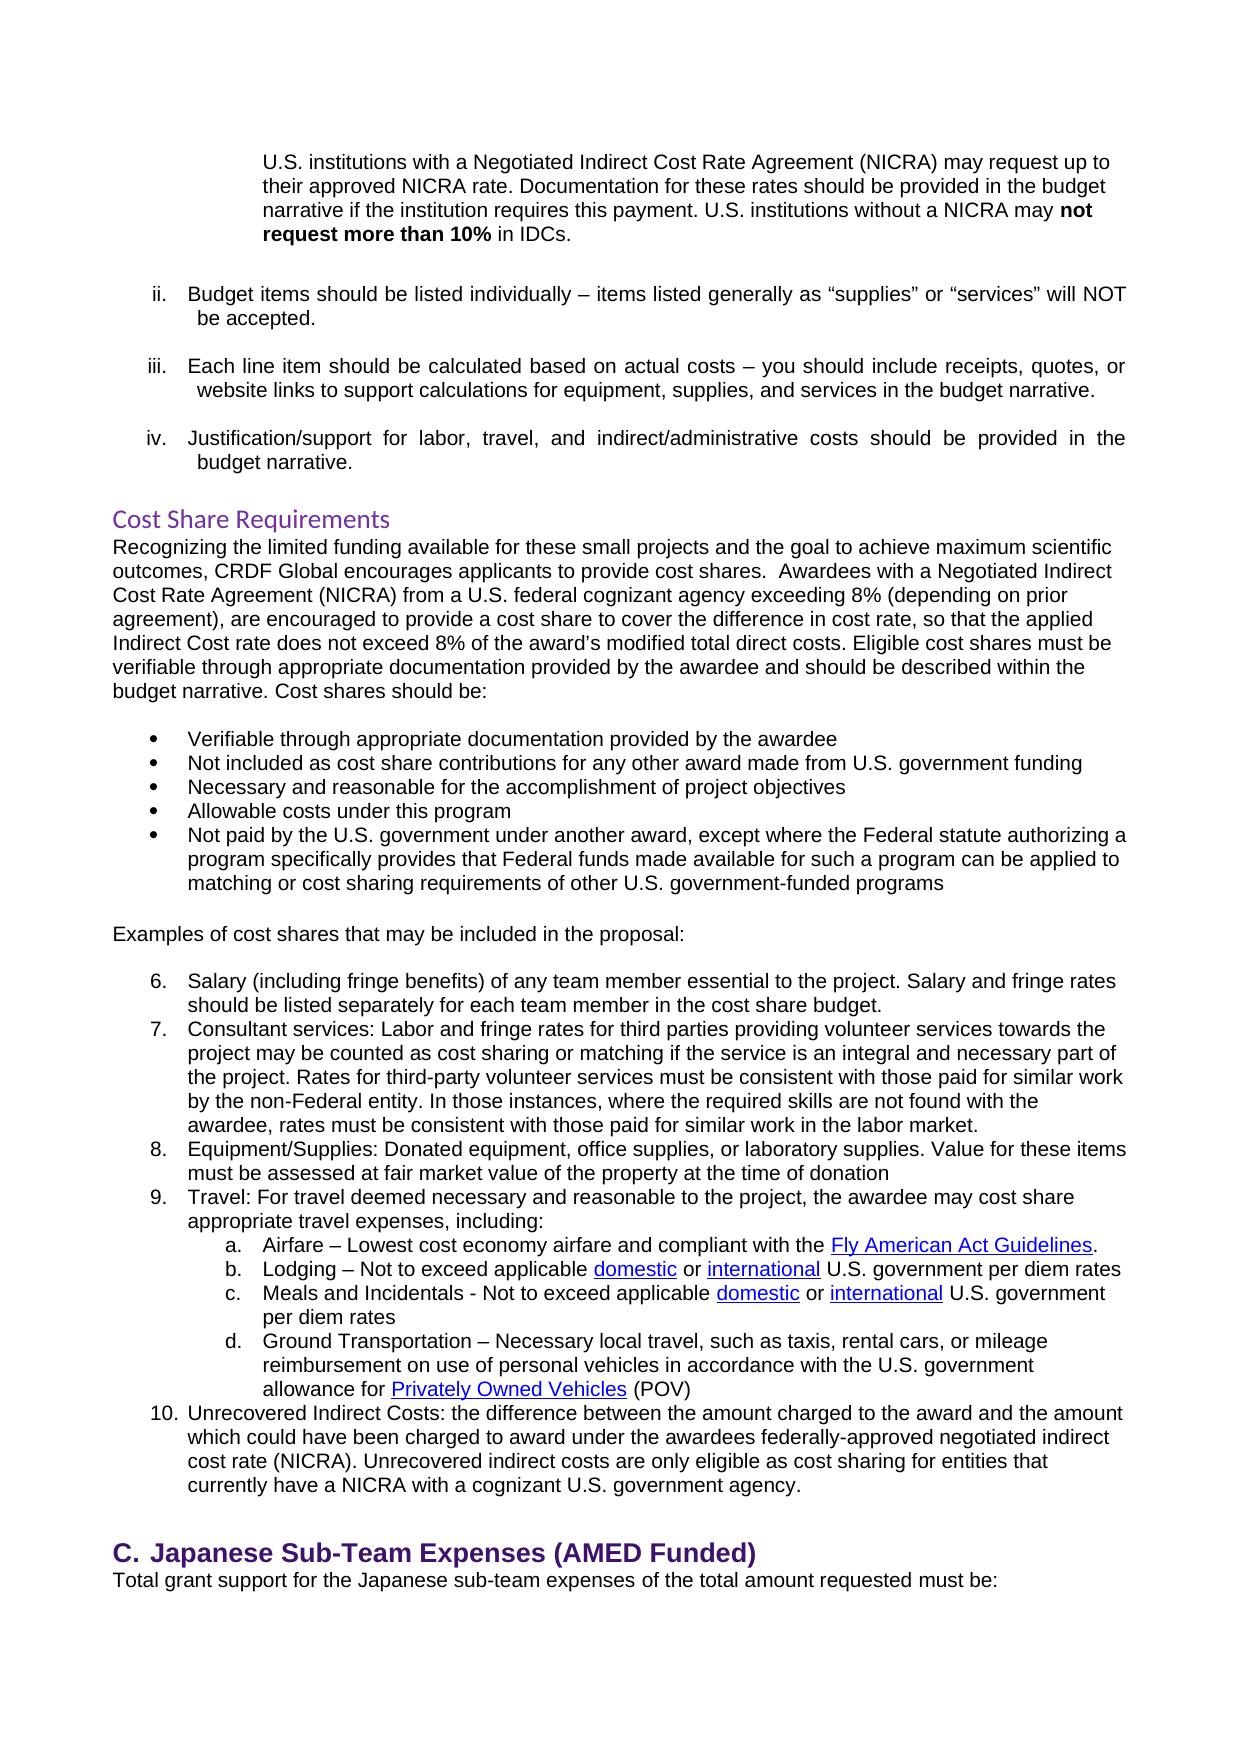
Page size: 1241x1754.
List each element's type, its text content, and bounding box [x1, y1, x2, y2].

list Lodging – Not to exceed applicable domestic or international U.S. government per diem rates [225, 1257, 1128, 1281]
list Consultant services: Labor and fringe rates for third parties providing volunteer services towards the project may be counted as cost sharing or matching if the service is an integral and necessary part of the project. Rates for third-party volunteer services must be consistent with those paid for similar work by the non-Federal entity. In those instances, where the required skills are not found with the awardee, rates must be consistent with those paid for similar work in the labor market. [150, 1017, 1128, 1137]
list Verifiable through appropriate documentation provided by the awardee [150, 727, 1128, 751]
list Allowable costs under this program [150, 799, 1128, 823]
text U.S. institutions with a Negotiated Indirect Cost Rate Agreement (NICRA) may request up to their approved NICRA rate. Documentation for these rates should be provided in the budget narrative if the institution requires this payment. U.S. institutions without a NICRA may not request more than 10% in IDCs. [262, 150, 1128, 246]
text Recognizing the limited funding available for these small projects and the goal to achieve maximum scientific outcomes, CRDF Global encourages applicants to provide cost shares. Awardees with a Negotiated Indirect Cost Rate Agreement (NICRA) from a U.S. federal cognizant agency exceeding 8% (depending on prior agreement), are encouraged to provide a cost share to cover the difference in cost rate, so that the applied Indirect Cost rate does not exceed 8% of the award’s modified total direct costs. Eligible cost shares must be verifiable through appropriate documentation provided by the awardee and should be described within the budget narrative. Cost shares should be: [112, 535, 1128, 703]
list Salary (including fringe benefits) of any team member essential to the project. Salary and fringe rates should be listed separately for each team member in the cost share budget. [150, 969, 1128, 1017]
list Not paid by the U.S. government under another award, except where the Federal statute authorizing a program specifically provides that Federal funds made available for such a program can be applied to matching or cost sharing requirements of other U.S. government-funded programs [150, 823, 1128, 895]
list Budget items should be listed individually – items listed generally as “supplies” or “services” will NOT be accepted. [167, 282, 1128, 330]
subtitle Cost Share Requirements [112, 502, 1128, 535]
list Airfare – Lowest cost economy airfare and compliant with the Fly American Act Guidelines. [225, 1233, 1128, 1257]
list Each line item should be calculated based on actual costs – you should include receipts, quotes, or website links to support calculations for equipment, supplies, and services in the budget narrative. [167, 354, 1128, 402]
subtitle Japanese Sub-Team Expenses (AMED Funded) [112, 1537, 1128, 1568]
list Meals and Incidentals - Not to exceed applicable domestic or international U.S. government per diem rates [225, 1281, 1128, 1329]
list Equipment/Supplies: Donated equipment, office supplies, or laboratory supplies. Value for these items must be assessed at fair market value of the property at the time of donation [150, 1137, 1128, 1185]
list Not included as cost share contributions for any other award made from U.S. government funding [150, 751, 1128, 775]
list Travel: For travel deemed necessary and reasonable to the project, the awardee may cost share appropriate travel expenses, including: [150, 1185, 1128, 1233]
list Justification/support for labor, travel, and indirect/administrative costs should be provided in the budget narrative. [167, 426, 1128, 474]
text Examples of cost shares that may be included in the proposal: [112, 921, 1128, 945]
list Total grant support for the Japanese sub-team expenses of the total amount requested must be: [112, 1568, 1128, 1592]
list Ground Transportation – Necessary local travel, such as taxis, rental cars, or mileage reimbursement on use of personal vehicles in accordance with the U.S. government allowance for Privately Owned Vehicles (POV) [225, 1329, 1128, 1401]
list Necessary and reasonable for the accomplishment of project objectives [150, 775, 1128, 799]
list Unrecovered Indirect Costs: the difference between the amount charged to the award and the amount which could have been charged to award under the awardees federally-approved negotiated indirect cost rate (NICRA). Unrecovered indirect costs are only eligible as cost sharing for entities that currently have a NICRA with a cognizant U.S. government agency. [150, 1401, 1128, 1496]
